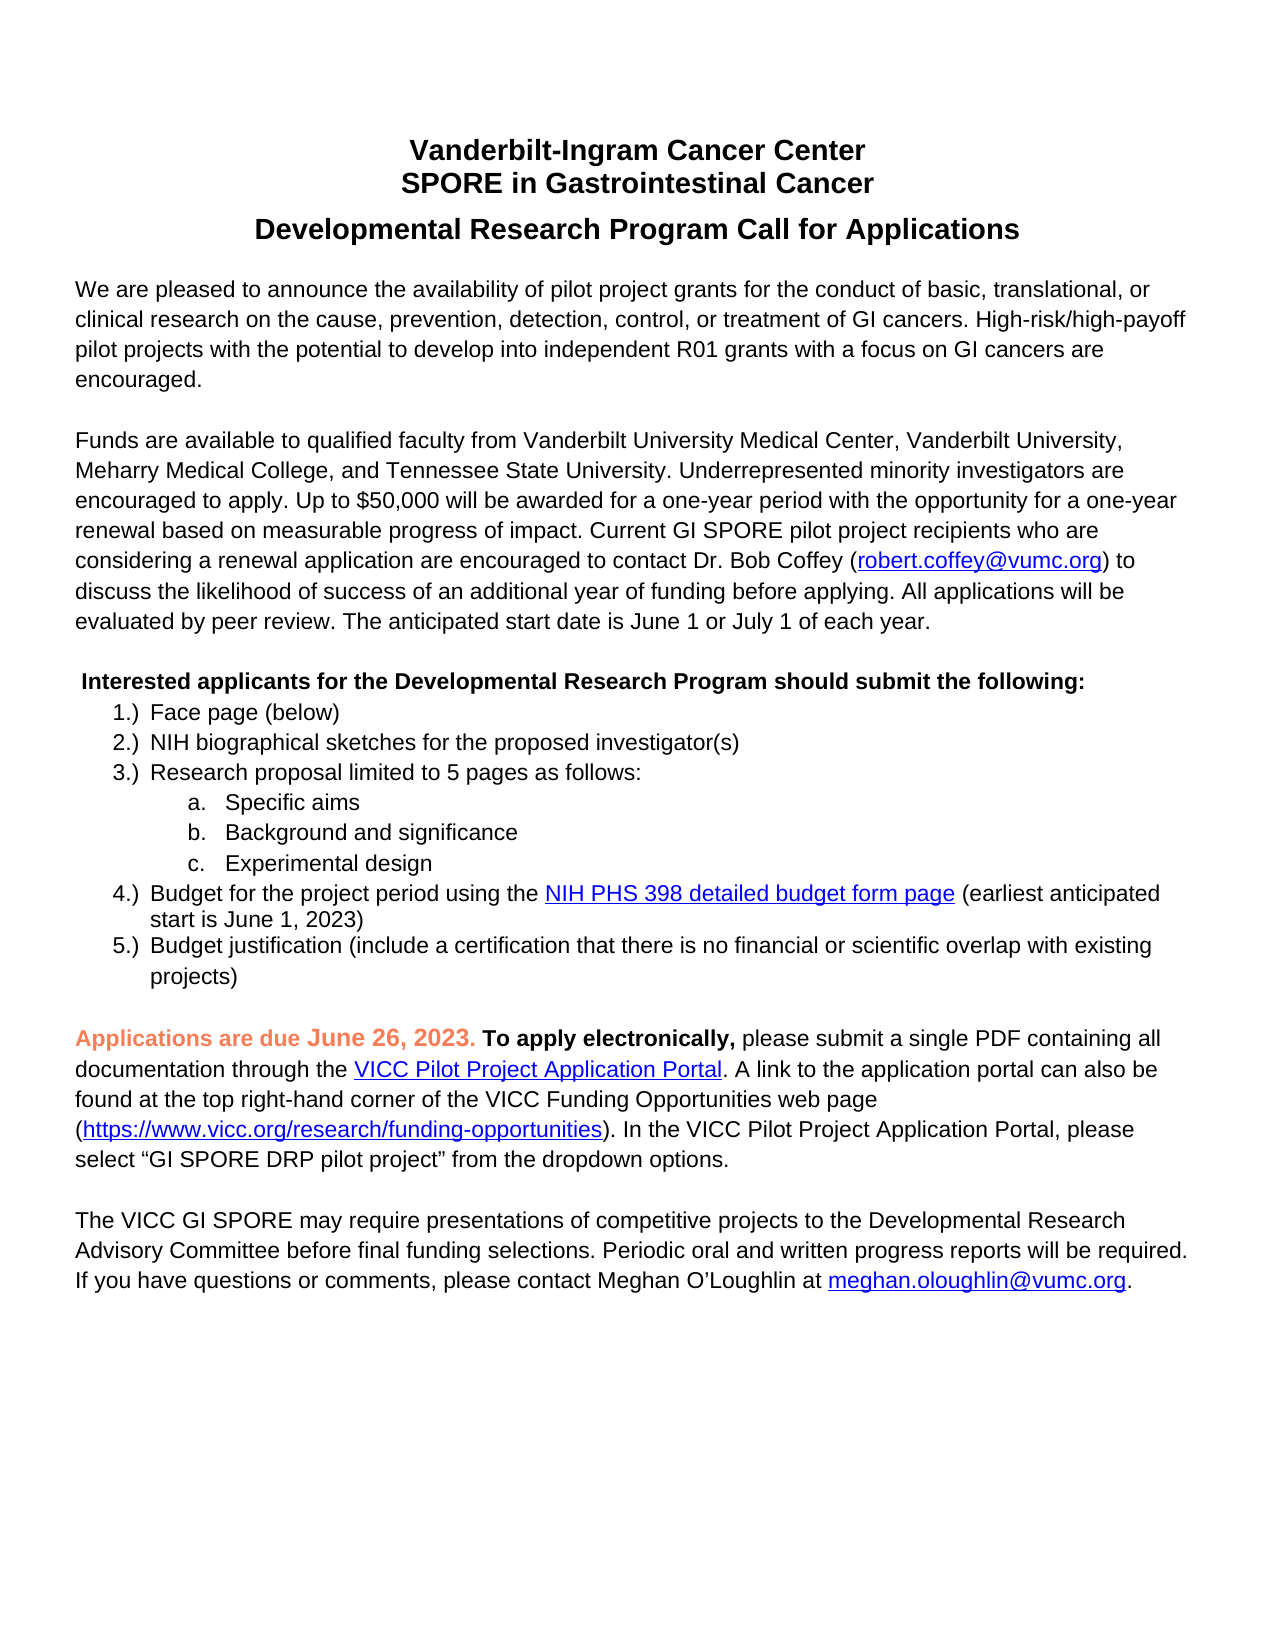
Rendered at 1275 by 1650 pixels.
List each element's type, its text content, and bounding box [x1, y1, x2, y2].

text Developmental Research Program Call for Applications [75, 212, 1200, 246]
subtitle Vanderbilt-Ingram Cancer Center [75, 132, 1200, 166]
list NIH biographical sketches for the proposed investigator(s) [112, 729, 1200, 755]
list Experimental design [187, 849, 1200, 876]
list Research proposal limited to 5 pages as follows: [112, 759, 1200, 785]
subtitle SPORE in Gastrointestinal Cancer [75, 166, 1200, 199]
text The VICC GI SPORE may require presentations of competitive projects to the Developmental Research Advisory Committee before final funding selections. Periodic oral and written progress reports will be required. [75, 1207, 1200, 1263]
list Specific aims [187, 789, 1200, 816]
list Face page (below) [112, 698, 1200, 725]
text We are pleased to announce the availability of pilot project grants for the conduct of basic, translational, or clinical research on the cause, prevention, detection, control, or treatment of GI cancers. High-risk/high-payoff pilot projects with the potential to develop into independent R01 grants with a focus on GI cancers are encouraged. [75, 276, 1200, 393]
list Budget justification (include a certification that there is no financial or scientific overlap with existing projects) [112, 932, 1200, 989]
text Applications are due June 26, 2023. To apply electronically, please submit a single PDF containing all documentation through the VICC Pilot Project Application Portal. A link to the application portal can also be found at the top right-hand corner of the VICC Funding Opportunities web page (https://www.vicc.org/research/funding-opportunities). In the VICC Pilot Project Application Portal, please select “GI SPORE DRP pilot project” from the dropdown options. [75, 1023, 1200, 1173]
text Interested applicants for the Developmental Research Program should submit the following: [75, 668, 1200, 695]
list Budget for the project period using the NIH PHS 398 detailed budget form page (earliest anticipated start is June 1, 2023) [112, 880, 1200, 932]
list Background and significance [187, 819, 1200, 846]
text Funds are available to qualified faculty from Vanderbilt University Medical Center, Vanderbilt University, Meharry Medical College, and Tennessee State University. Underrepresented minority investigators are encouraged to apply. Up to $50,000 will be awarded for a one-year period with the opportunity for a one-year renewal based on measurable progress of impact. Current GI SPORE pilot project recipients who are considering a renewal application are encouraged to contact Dr. Bob Coffey (robert.coffey@vumc.org) to discuss the likelihood of success of an additional year of funding before applying. All applications will be evaluated by peer review. The anticipated start date is June 1 or July 1 of each year. [75, 427, 1200, 634]
text If you have questions or comments, please contact Meghan O’Loughlin at meghan.oloughlin@vumc.org. [75, 1267, 1200, 1293]
